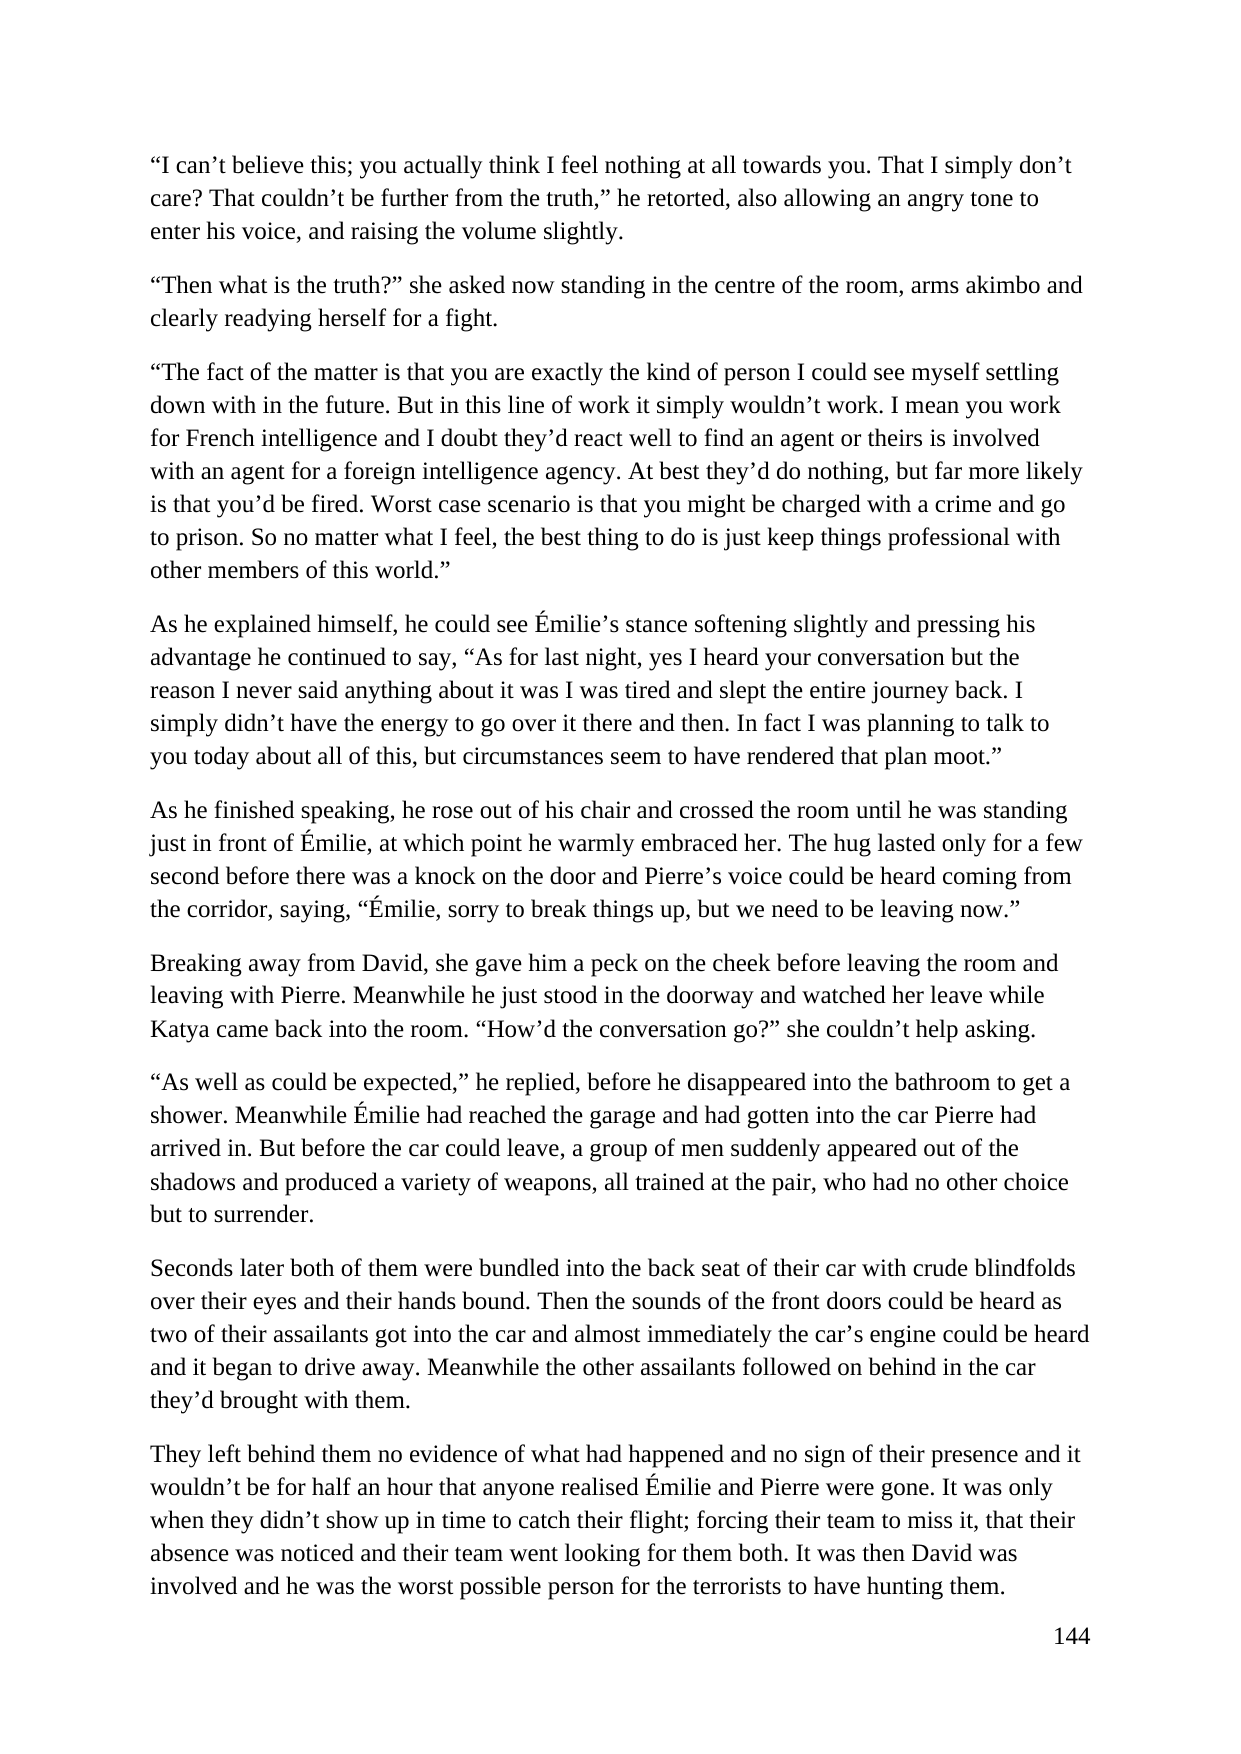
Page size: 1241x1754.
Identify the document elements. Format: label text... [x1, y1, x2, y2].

text As he explained himself, he could see Émilie’s stance softening slightly and pressing his advantage he continued to say, “As for last night, yes I heard your conversation but the reason I never said anything about it was I was tired and slept the entire journey back. I simply didn’t have the energy to go over it there and then. In fact I was planning to talk to you today about all of this, but circumstances seem to have rendered that plan moot.” [150, 609, 1090, 769]
text “I can’t believe this; you actually think I feel nothing at all towards you. That I simply don’t care? That couldn’t be further from the truth,” he retorted, also allowing an angry tone to enter his voice, and raising the volume slightly. [150, 150, 1090, 245]
text “The fact of the matter is that you are exactly the kind of person I could see myself settling down with in the future. But in this line of work it simply wouldn’t work. I mean you work for French intelligence and I doubt they’d react well to find an agent or theirs is involved with an agent for a foreign intelligence agency. At best they’d do nothing, but far more likely is that you’d be fired. Worst case scenario is that you might be charged with a crime and go to prison. So no matter what I feel, the best thing to do is just keep things professional with other members of this world.” [150, 357, 1090, 584]
text As he finished speaking, he rose out of his chair and crossed the room until he was standing just in front of Émilie, at which point he warmly embraced her. The hug lasted only for a few second before there was a knock on the door and Pierre’s voice could be heard coming from the corridor, saying, “Émilie, sorry to break things up, but we need to be leaving now.” [150, 795, 1090, 922]
text “Then what is the truth?” she asked now standing in the centre of the room, arms akimbo and clearly readying herself for a fight. [150, 270, 1090, 332]
text Breaking away from David, she gave him a peck on the cheek before leaving the room and leaving with Pierre. Meanwhile he just stood in the doorway and watched her leave while Katya came back into the room. “How’d the conversation go?” she couldn’t help asking. [150, 948, 1090, 1042]
text “As well as could be expected,” he replied, before he disappeared into the bathroom to get a shower. Meanwhile Émilie had reached the garage and had gotten into the car Pierre had arrived in. But before the car could leave, a group of men suddenly appeared out of the shadows and produced a variety of weapons, all trained at the pair, who had no other choice but to surrender. [150, 1067, 1090, 1228]
text Seconds later both of them were bundled into the back seat of their car with crude blindfolds over their eyes and their hands bound. Then the sounds of the front doors could be heard as two of their assailants got into the car and almost immediately the car’s engine could be heard and it began to drive away. Meanwhile the other assailants followed on behind in the car they’d brought with them. [150, 1253, 1090, 1414]
text They left behind them no evidence of what had happened and no sign of their presence and it wouldn’t be for half an hour that anyone realised Émilie and Pierre were gone. It was only when they didn’t show up in time to catch their flight; forcing their team to miss it, that their absence was noticed and their team went looking for them both. It was then David was involved and he was the worst possible person for the terrorists to have hunting them. [150, 1439, 1090, 1600]
